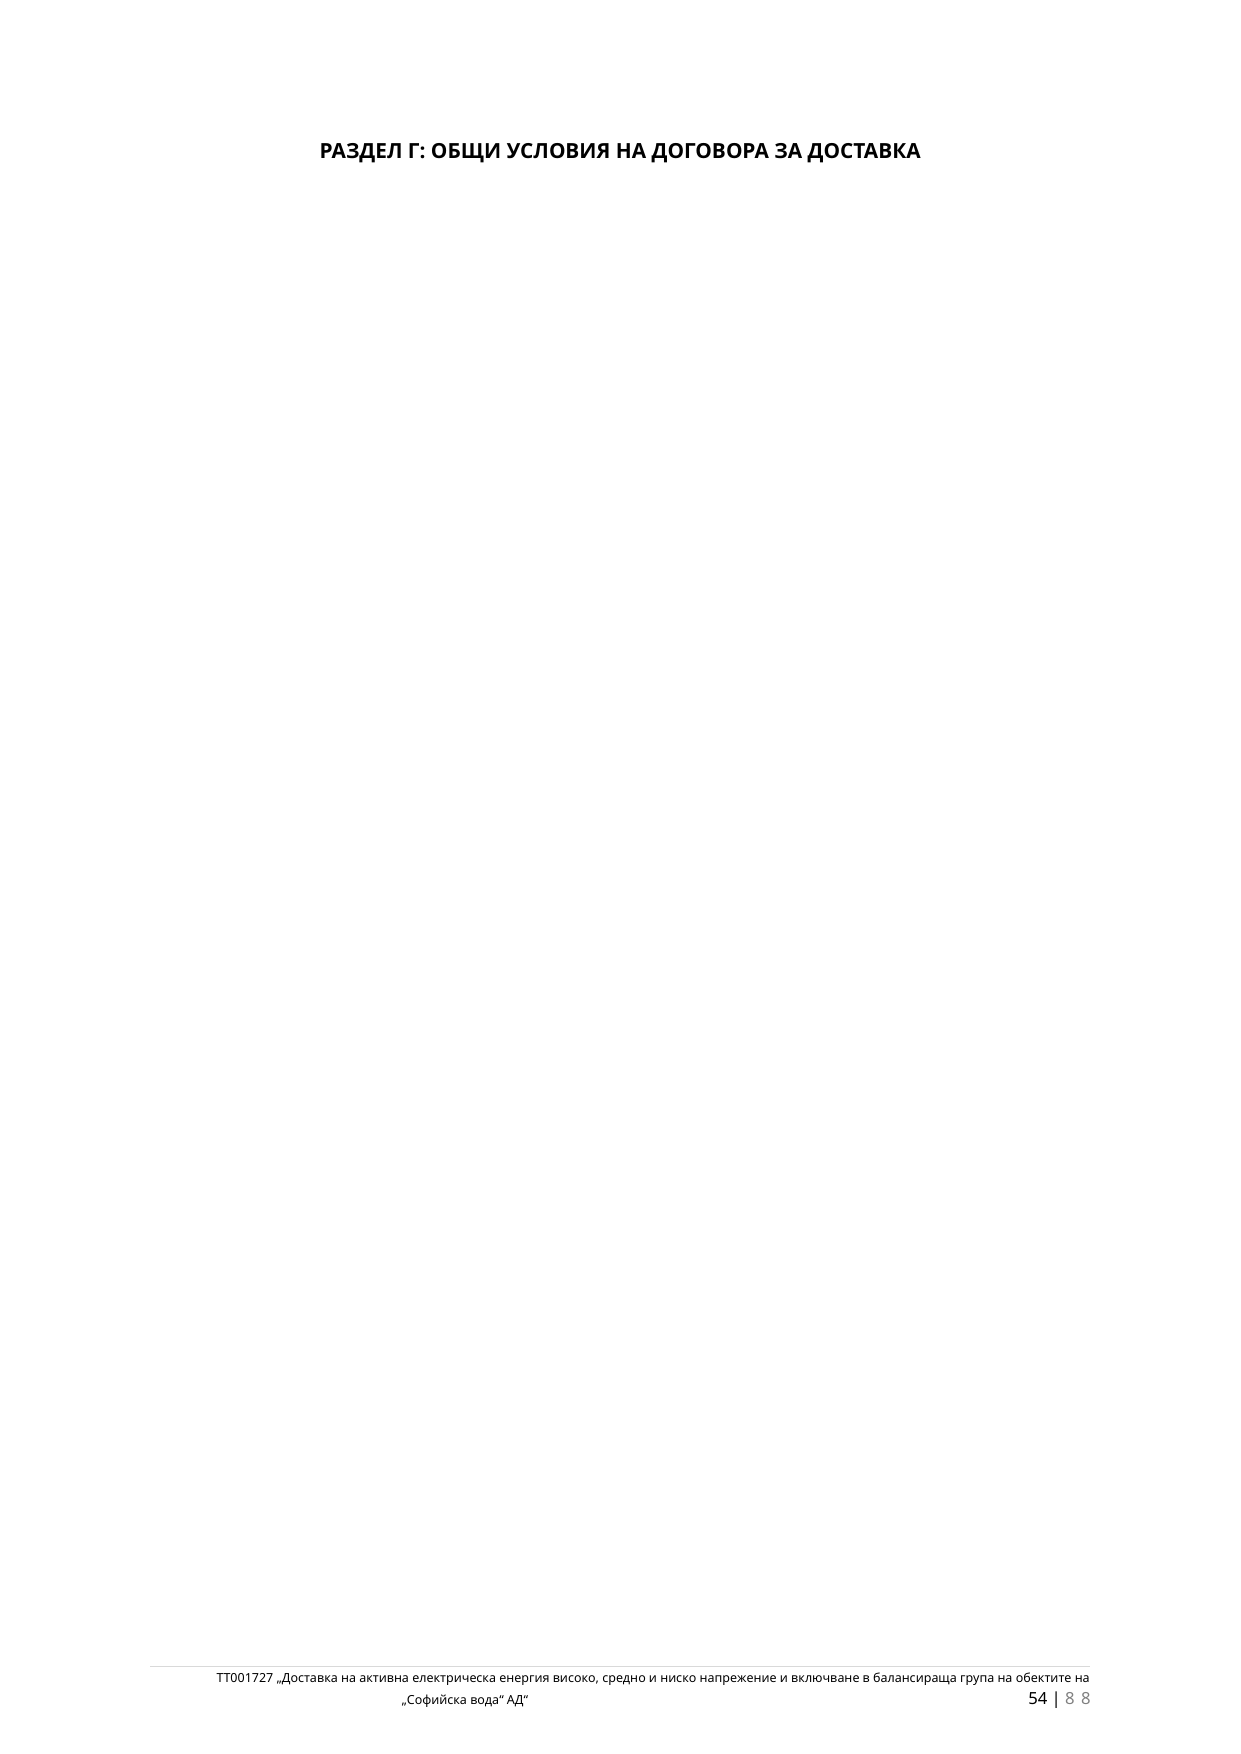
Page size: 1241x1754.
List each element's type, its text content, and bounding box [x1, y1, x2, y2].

subtitle РАЗДЕЛ Г: ОБЩИ УСЛОВИЯ НА ДОГОВОРА ЗА ДОСТАВКА [150, 136, 1090, 164]
